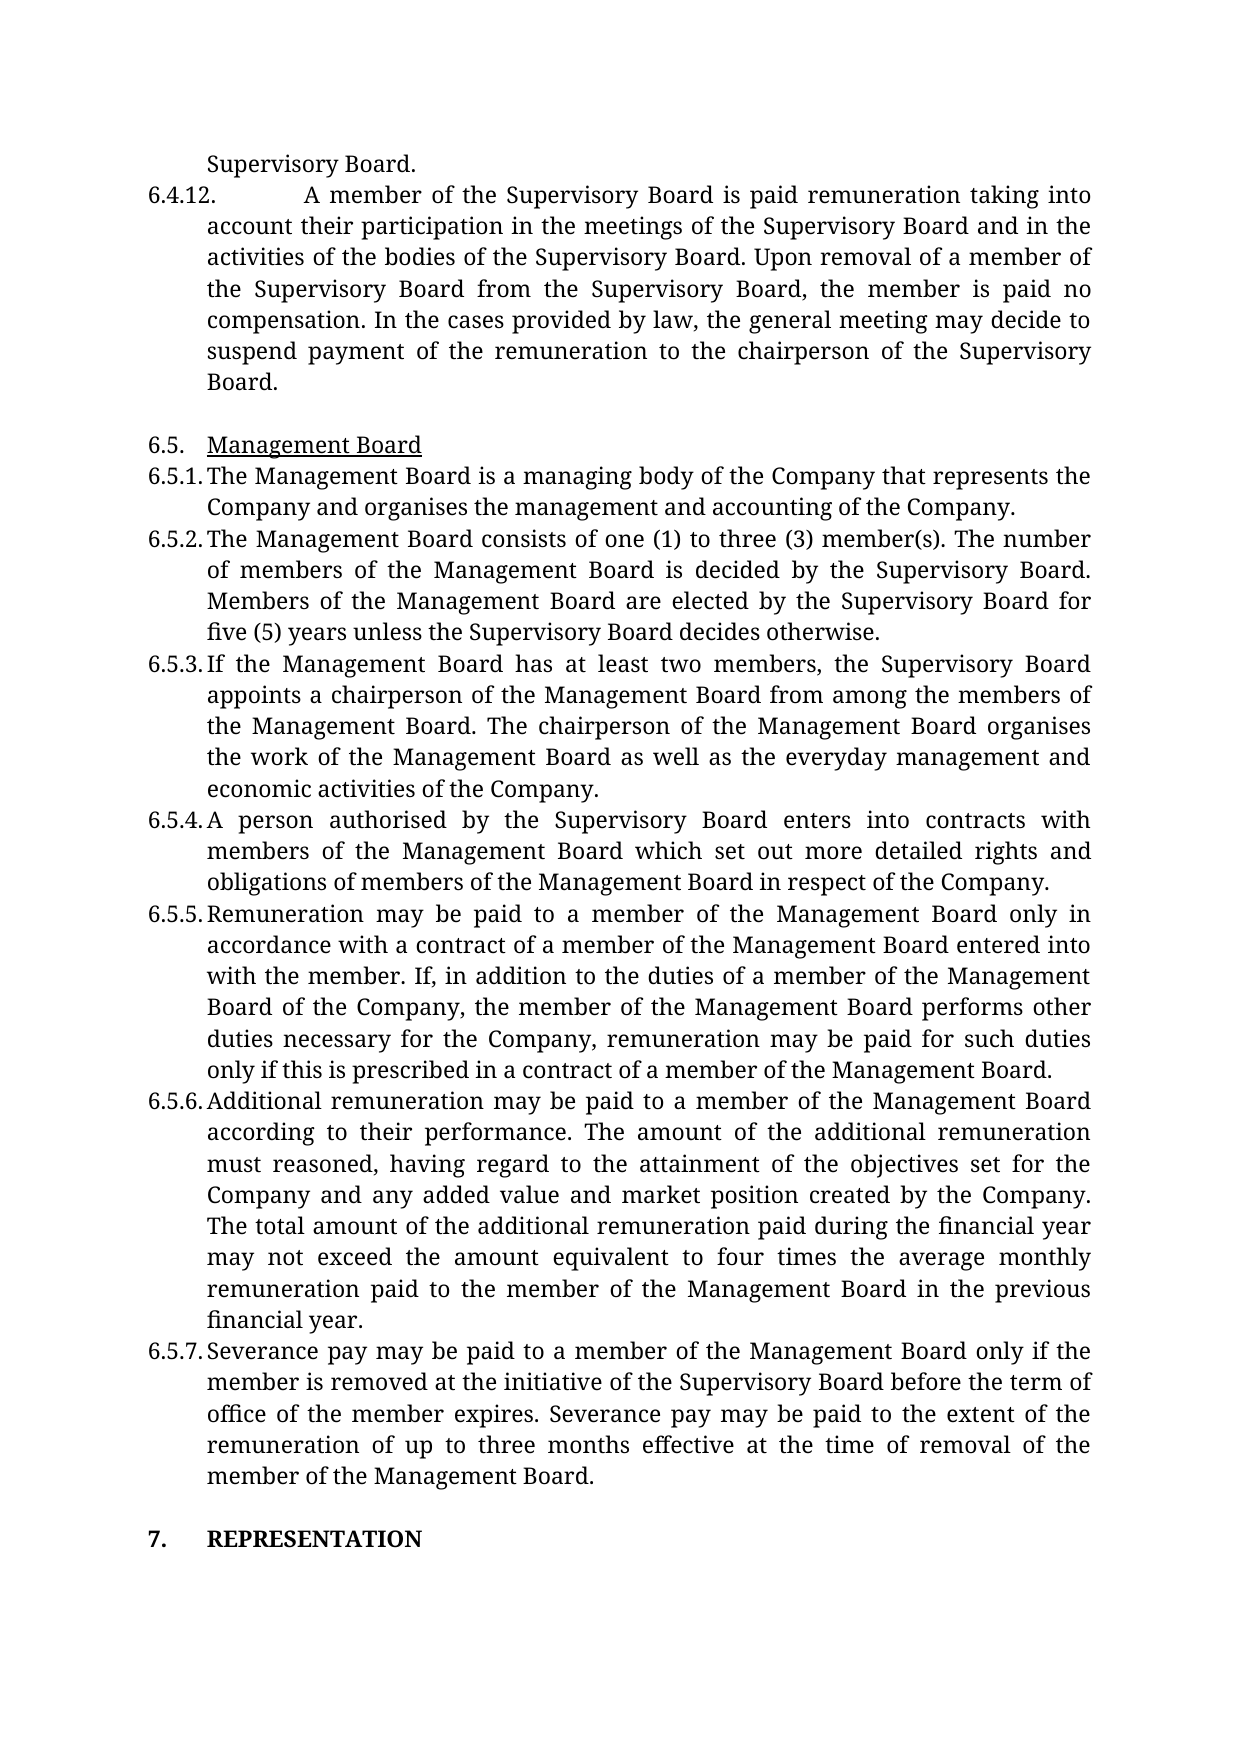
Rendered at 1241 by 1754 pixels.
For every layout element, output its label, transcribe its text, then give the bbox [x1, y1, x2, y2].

list Severance pay may be paid to a member of the Management Board only if the member is removed at the initiative of the Supervisory Board before the term of office of the member expires. Severance pay may be paid to the extent of the remuneration of up to three months effective at the time of removal of the member of the Management Board. [148, 1335, 1093, 1491]
list REPRESENTATION [148, 1523, 1093, 1554]
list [148, 148, 1093, 179]
list Additional remuneration may be paid to a member of the Management Board according to their performance. The amount of the additional remuneration must reasoned, having regard to the attainment of the objectives set for the Company and any added value and market position created by the Company. The total amount of the additional remuneration paid during the financial year may not exceed the amount equivalent to four times the average monthly remuneration paid to the member of the Management Board in the previous financial year. [148, 1085, 1093, 1335]
list If the Management Board has at least two members, the Supervisory Board appoints a chairperson of the Management Board from among the members of the Management Board. The chairperson of the Management Board organises the work of the Management Board as well as the everyday management and economic activities of the Company. [148, 648, 1093, 804]
list The Management Board consists of one (1) to three (3) member(s). The number of members of the Management Board is decided by the Supervisory Board. Members of the Management Board are elected by the Supervisory Board for five (5) years unless the Supervisory Board decides otherwise. [148, 523, 1093, 648]
list Remuneration may be paid to a member of the Management Board only in accordance with a contract of a member of the Management Board entered into with the member. If, in addition to the duties of a member of the Management Board of the Company, the member of the Management Board performs other duties necessary for the Company, remuneration may be paid for such duties only if this is prescribed in a contract of a member of the Management Board. [148, 898, 1093, 1085]
list The Management Board is a managing body of the Company that represents the Company and organises the management and accounting of the Company. [148, 460, 1093, 523]
list A person authorised by the Supervisory Board enters into contracts with members of the Management Board which set out more detailed rights and obligations of members of the Management Board in respect of the Company. [148, 804, 1093, 898]
list A member of the Supervisory Board is paid remuneration taking into account their participation in the meetings of the Supervisory Board and in the activities of the bodies of the Supervisory Board. Upon removal of a member of the Supervisory Board from the Supervisory Board, the member is paid no compensation. In the cases provided by law, the general meeting may decide to suspend payment of the remuneration to the chairperson of the Supervisory Board. [148, 179, 1093, 398]
list Management Board [148, 429, 1093, 460]
